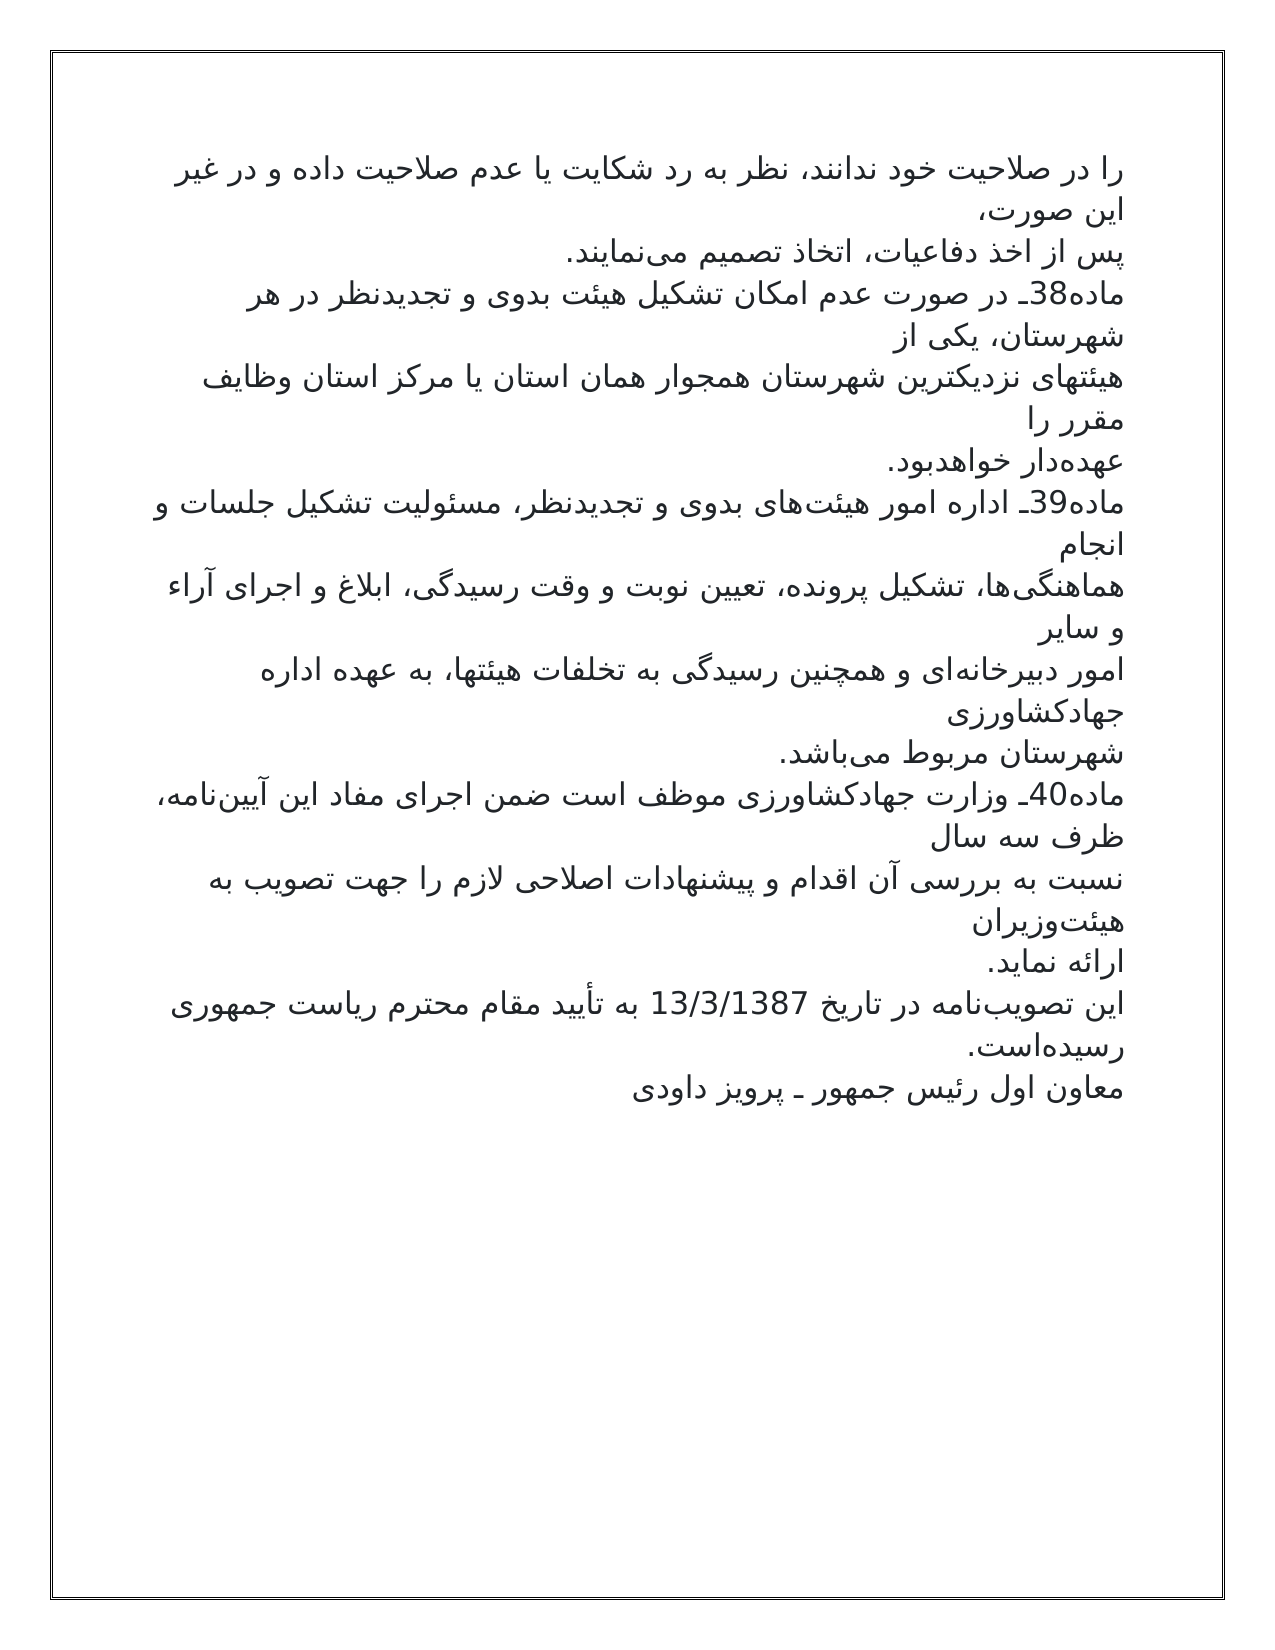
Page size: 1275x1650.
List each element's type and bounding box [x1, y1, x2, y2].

text [150, 150, 1125, 1137]
